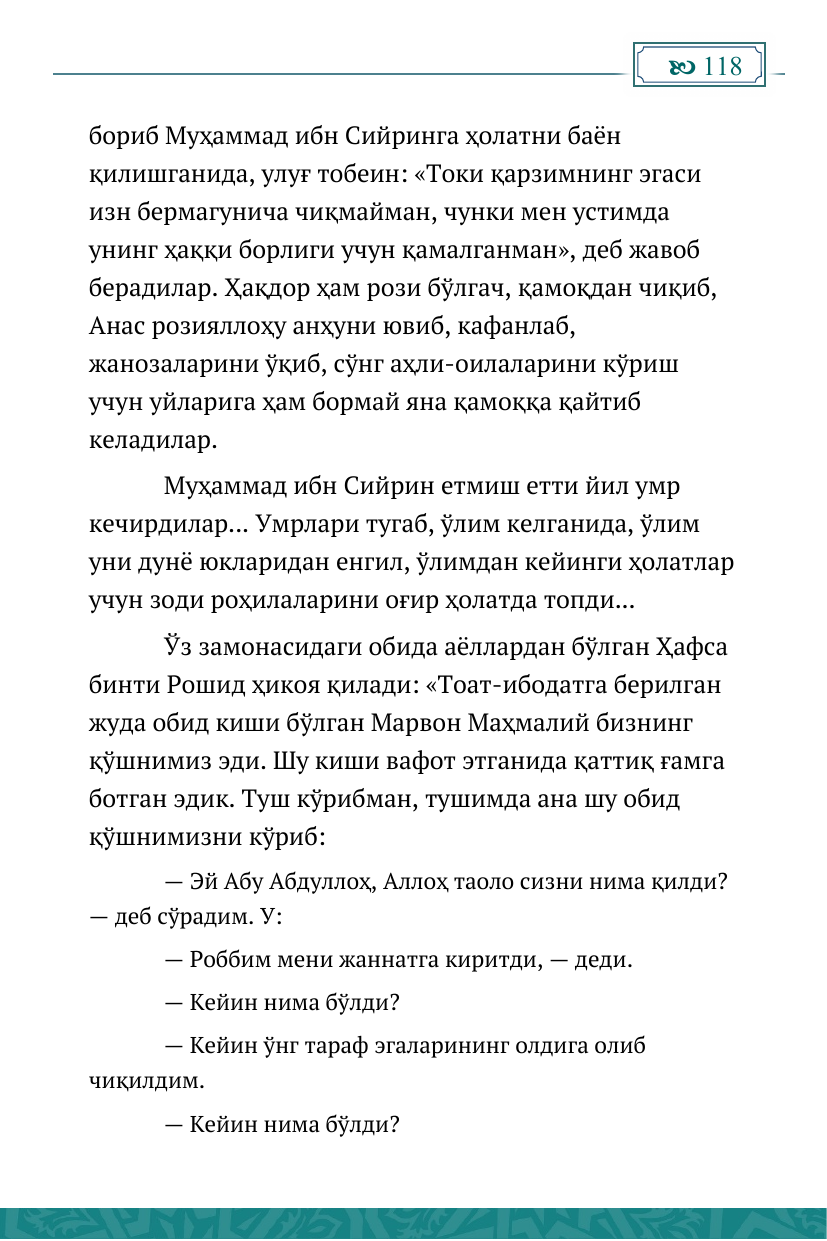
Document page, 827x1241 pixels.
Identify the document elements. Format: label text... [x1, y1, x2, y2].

text Муҳаммад ибн Сийрин етмиш етти йил умр кечирдилар... Умрлари тугаб, ўлим келганида, ўлим уни дунё юкларидан енгил, ўлимдан кейинги ҳолатлар учун зоди роҳилаларини оғир ҳолатда топди... [89, 469, 738, 616]
picture [0, 1208, 827, 1239]
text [89, 118, 738, 455]
text — Кейин нима бўлди? [89, 987, 738, 1017]
text — Роббим мени жаннатга киритди, — деди. [89, 944, 738, 974]
text — Кейин нима бўлди? [89, 1108, 738, 1139]
text — Кейин ўнг тараф эгаларининг олдига олиб чиқилдим. [89, 1030, 738, 1095]
text Ўз замонасидаги обида аёллардан бўлган Ҳафса бинти Рошид ҳикоя қилади: «Тоат-ибодатга берилган жуда обид киши бўлган Марвон Маҳмалий бизнинг қўшнимиз эди. Шу киши вафот этганида қаттиқ ғамга ботган эдик. Туш кўрибман, тушимда ана шу обид қўшнимизни кўриб: [89, 629, 738, 852]
text — Эй Абу Абдуллоҳ, Аллоҳ таоло сизни нима қилди? — деб сўрадим. У: [89, 866, 738, 931]
